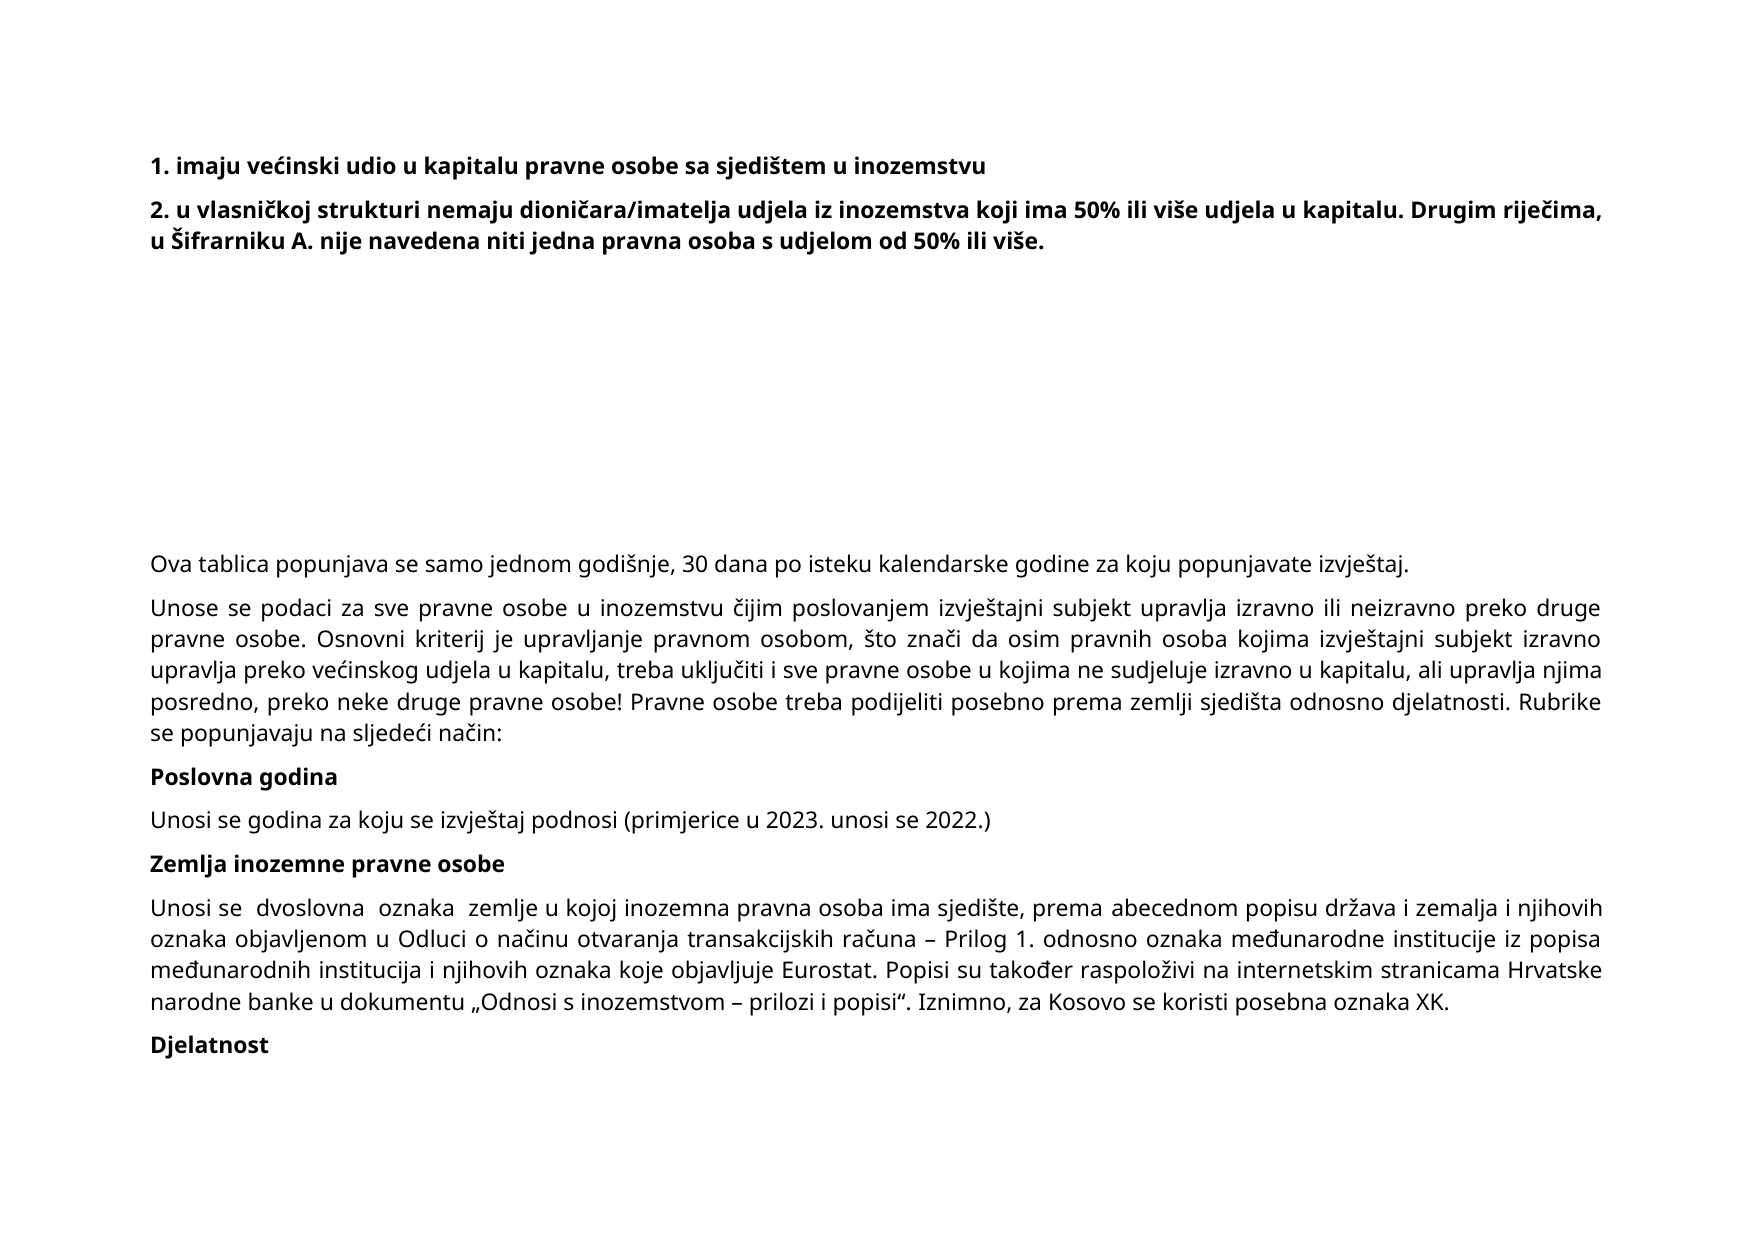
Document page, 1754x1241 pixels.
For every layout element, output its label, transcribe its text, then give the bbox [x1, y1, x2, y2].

text Unosi se godina za koju se izvještaj podnosi (primjerice u 2023. unosi se 2022.) [150, 804, 1604, 836]
text Unose se podaci za sve pravne osobe u inozemstvu čijim poslovanjem izvještajni subjekt upravlja izravno ili neizravno preko druge pravne osobe. Osnovni kriterij je upravljanje pravnom osobom, što znači da osim pravnih osoba kojima izvještajni subjekt izravno upravlja preko većinskog udjela u kapitalu, treba uključiti i sve pravne osobe u kojima ne sudjeluje izravno u kapitalu, ali upravlja njima posredno, preko neke druge pravne osobe! Pravne osobe treba podijeliti posebno prema zemlji sjedišta odnosno djelatnosti. Rubrike se popunjavaju na sljedeći način: [150, 592, 1604, 748]
text 2. u vlasničkoj strukturi nemaju dioničara/imatelja udjela iz inozemstva koji ima 50% ili više udjela u kapitalu. Drugim riječima, u Šifrarniku A. nije navedena niti jedna pravna osoba s udjelom od 50% ili više. [150, 194, 1604, 256]
text 1. imaju većinski udio u kapitalu pravne osobe sa sjedištem u inozemstvu [150, 150, 1604, 181]
text Unosi se dvoslovna oznaka zemlje u kojoj inozemna pravna osoba ima sjedište, prema abecednom popisu država i zemalja i njihovih oznaka objavljenom u Odluci o načinu otvaranja transakcijskih računa – Prilog 1. odnosno oznaka međunarodne institucije iz popisa međunarodnih institucija i njihovih oznaka koje objavljuje Eurostat. Popisi su također raspoloživi na internetskim stranicama Hrvatske narodne banke u dokumentu „Odnosi s inozemstvom – prilozi i popisi“. Iznimno, za Kosovo se koristi posebna oznaka XK. [150, 892, 1604, 1017]
text Djelatnost [150, 1029, 1604, 1061]
text Zemlja inozemne pravne osobe [150, 848, 1604, 879]
text Ova tablica popunjava se samo jednom godišnje, 30 dana po isteku kalendarske godine za koju popunjavate izvještaj. [150, 548, 1604, 579]
text Poslovna godina [150, 761, 1604, 792]
